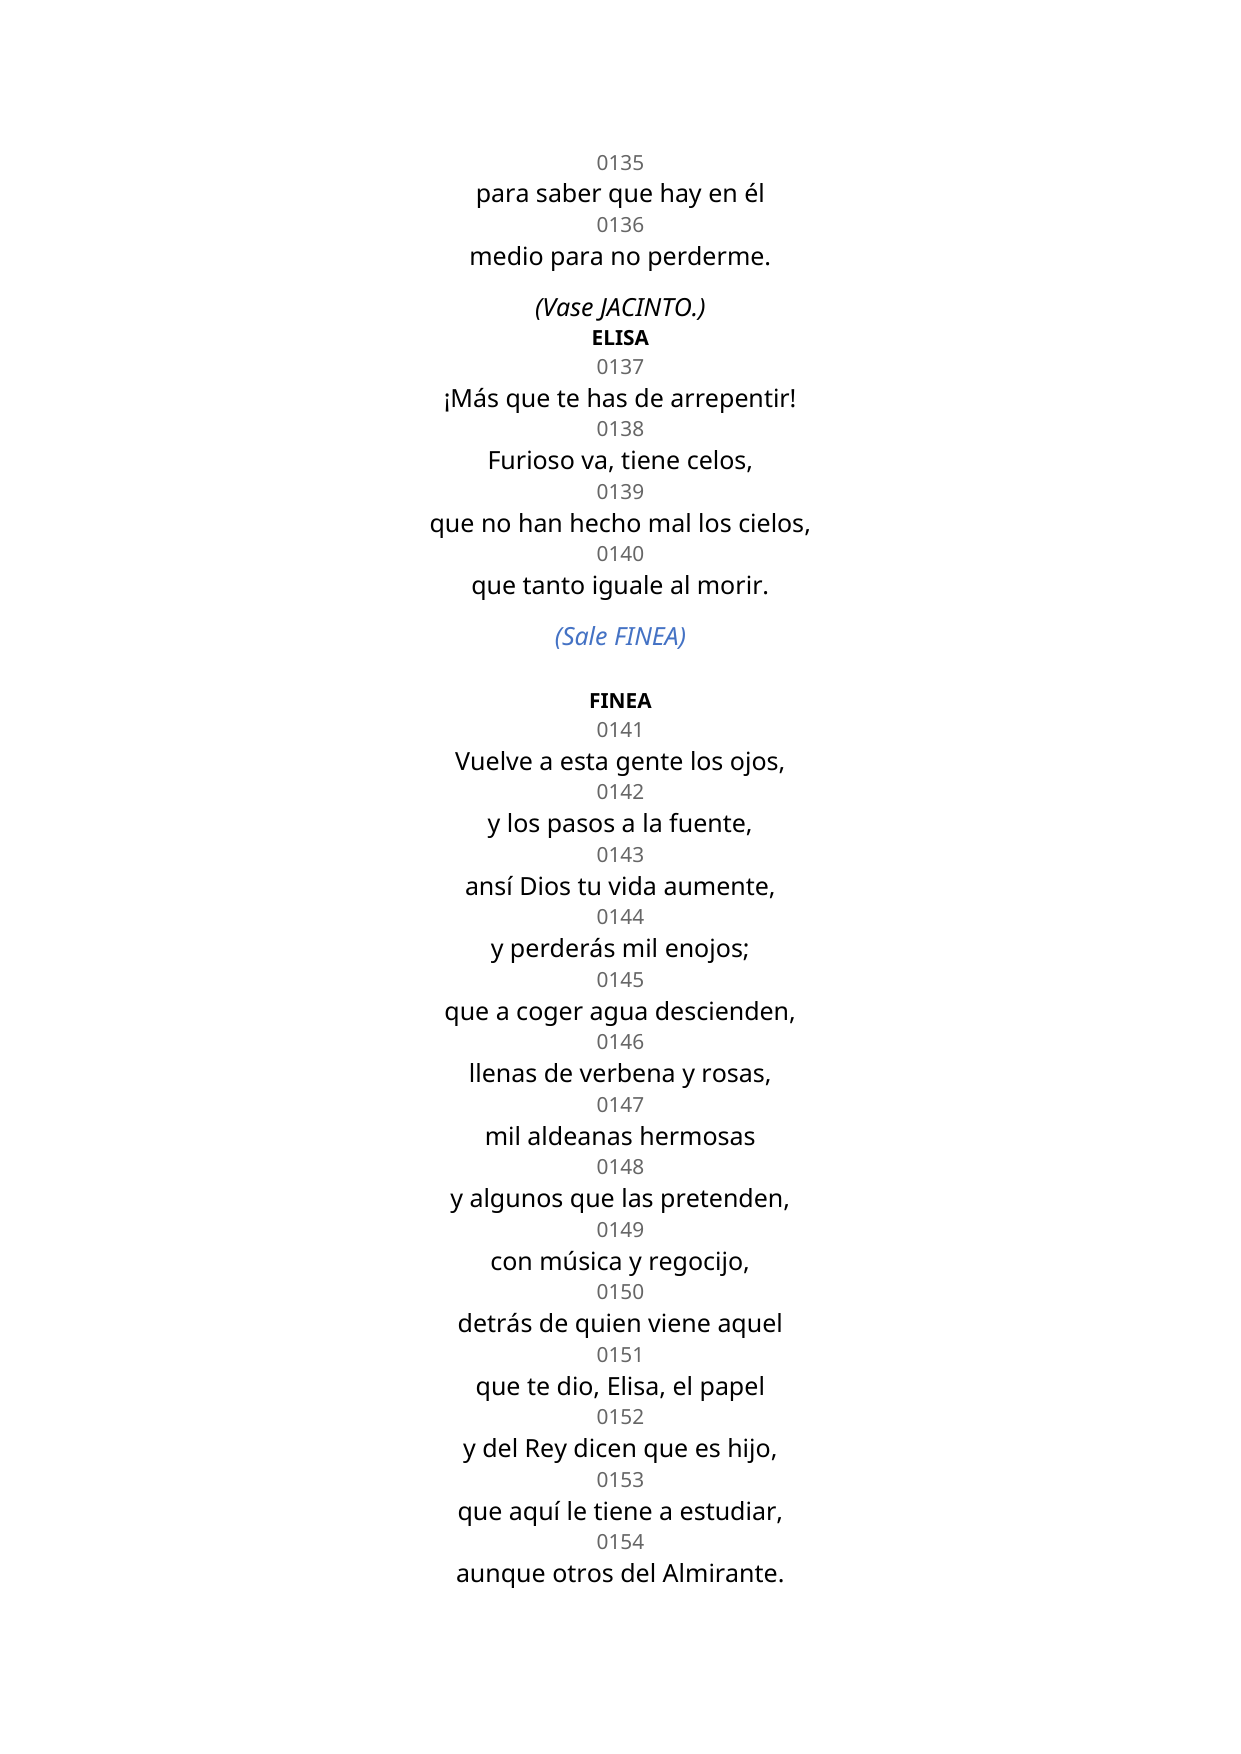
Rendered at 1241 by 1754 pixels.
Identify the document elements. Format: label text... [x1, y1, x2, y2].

text 0136 [177, 210, 1063, 238]
text 0138 [177, 414, 1063, 443]
text 0151 [177, 1340, 1063, 1368]
text 0145 [177, 965, 1063, 993]
text llenas de verbena y rosas, [177, 1056, 1063, 1090]
text detrás de quien viene aquel [177, 1306, 1063, 1340]
text ELISA [177, 323, 1063, 352]
text que a coger agua descienden, [177, 993, 1063, 1027]
text 0146 [177, 1027, 1063, 1056]
text para saber que hay en él [177, 176, 1063, 210]
text y los pasos a la fuente, [177, 806, 1063, 840]
text 0143 [177, 840, 1063, 868]
text 0139 [177, 477, 1063, 505]
text que no han hecho mal los cielos, [177, 505, 1063, 539]
text mil aldeanas hermosas [177, 1118, 1063, 1152]
text FINEA [177, 687, 1063, 715]
text que te dio, Elisa, el papel [177, 1368, 1063, 1402]
text ansí Dios tu vida aumente, [177, 868, 1063, 902]
text y del Rey dicen que es hijo, [177, 1431, 1063, 1465]
text 0148 [177, 1152, 1063, 1181]
text con música y regocijo, [177, 1243, 1063, 1277]
text 0153 [177, 1465, 1063, 1493]
text que tanto iguale al morir. [177, 568, 1063, 602]
text 0150 [177, 1277, 1063, 1306]
text 0144 [177, 902, 1063, 931]
text 0137 [177, 352, 1063, 380]
text Furioso va, tiene celos, [177, 443, 1063, 477]
text 0147 [177, 1090, 1063, 1118]
text que aquí le tiene a estudiar, [177, 1493, 1063, 1527]
text 0141 [177, 715, 1063, 743]
text y perderás mil enojos; [177, 931, 1063, 965]
text medio para no perderme. [177, 238, 1063, 273]
text (Vase JACINTO.) [177, 289, 1063, 323]
text aunque otros del Almirante. [177, 1556, 1063, 1590]
text 0149 [177, 1215, 1063, 1243]
text 0135 [177, 148, 1063, 176]
text Vuelve a esta gente los ojos, [177, 743, 1063, 777]
text 0152 [177, 1402, 1063, 1431]
text 0140 [177, 539, 1063, 568]
text (Sale FINEA) [177, 618, 1063, 652]
text 0142 [177, 777, 1063, 806]
text y algunos que las pretenden, [177, 1181, 1063, 1215]
text 0154 [177, 1527, 1063, 1556]
text ¡Más que te has de arrepentir! [177, 380, 1063, 414]
